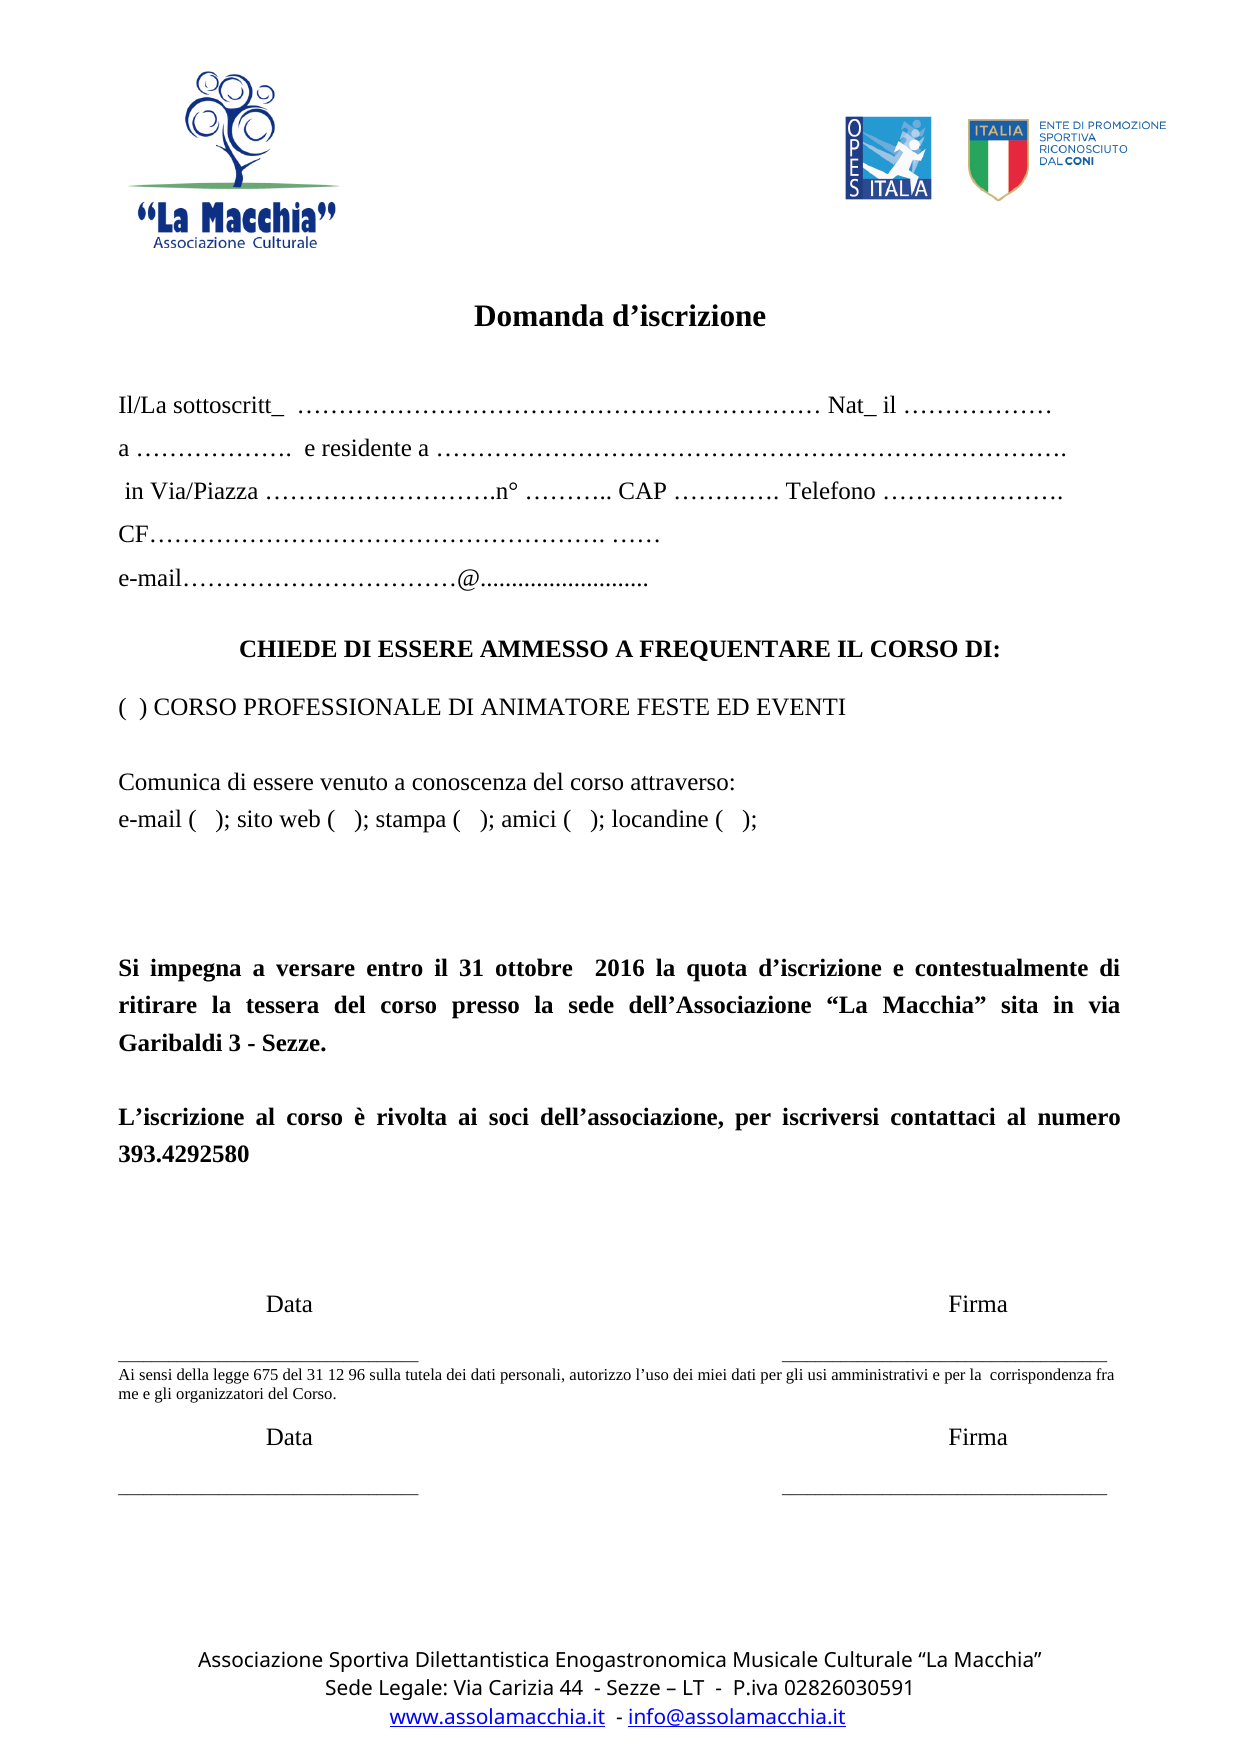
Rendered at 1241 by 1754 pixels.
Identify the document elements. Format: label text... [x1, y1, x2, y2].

text ( ) CORSO PROFESSIONALE DI ANIMATORE FESTE ED EVENTI [118, 692, 1122, 721]
text Il/La sottoscritt_ ……………………………………………………… Nat_ il ……………… a ………………. e residente a …………………………………………………………………. [118, 390, 1122, 462]
text in Via/Piazza ……………………….n° ……….. CAP …………. Telefono …………………. [118, 476, 1122, 505]
text ____________________________________ _______________________________________ [118, 1478, 1122, 1497]
text Ai sensi della legge 675 del 31 12 96 sulla tutela dei dati personali, autorizzo l’uso dei miei dati per gli usi amministrativi e per la corrispondenza fra me e gli organizzatori del Corso. [118, 1364, 1122, 1403]
text Si impegna a versare entro il 31 ottobre 2016 la quota d’iscrizione e contestualmente di ritirare la tessera del corso presso la sede dell’Associazione “La Macchia” sita in via Garibaldi 3 - Sezze. [118, 953, 1122, 1056]
text CHIEDE DI ESSERE AMMESSO A FREQUENTARE IL CORSO DI: [118, 634, 1122, 663]
text e-mail……………………………@........................... [118, 563, 1122, 591]
text Data Firma [192, 1422, 1122, 1451]
text Comunica di essere venuto a conoscenza del corso attraverso: [118, 767, 1122, 795]
text ____________________________________ _______________________________________ [118, 1345, 1122, 1364]
text CF………………………………………………. …… [118, 519, 1122, 548]
text e-mail ( ); sito web ( ); stampa ( ); amici ( ); locandine ( ); [118, 804, 1122, 833]
text Domanda d’iscrizione [118, 297, 1122, 333]
picture [116, 64, 368, 256]
picture [819, 96, 1180, 215]
text Data Firma [192, 1289, 1122, 1317]
text L’iscrizione al corso è rivolta ai soci dell’associazione, per iscriversi contattaci al numero 393.4292580 [118, 1102, 1122, 1168]
